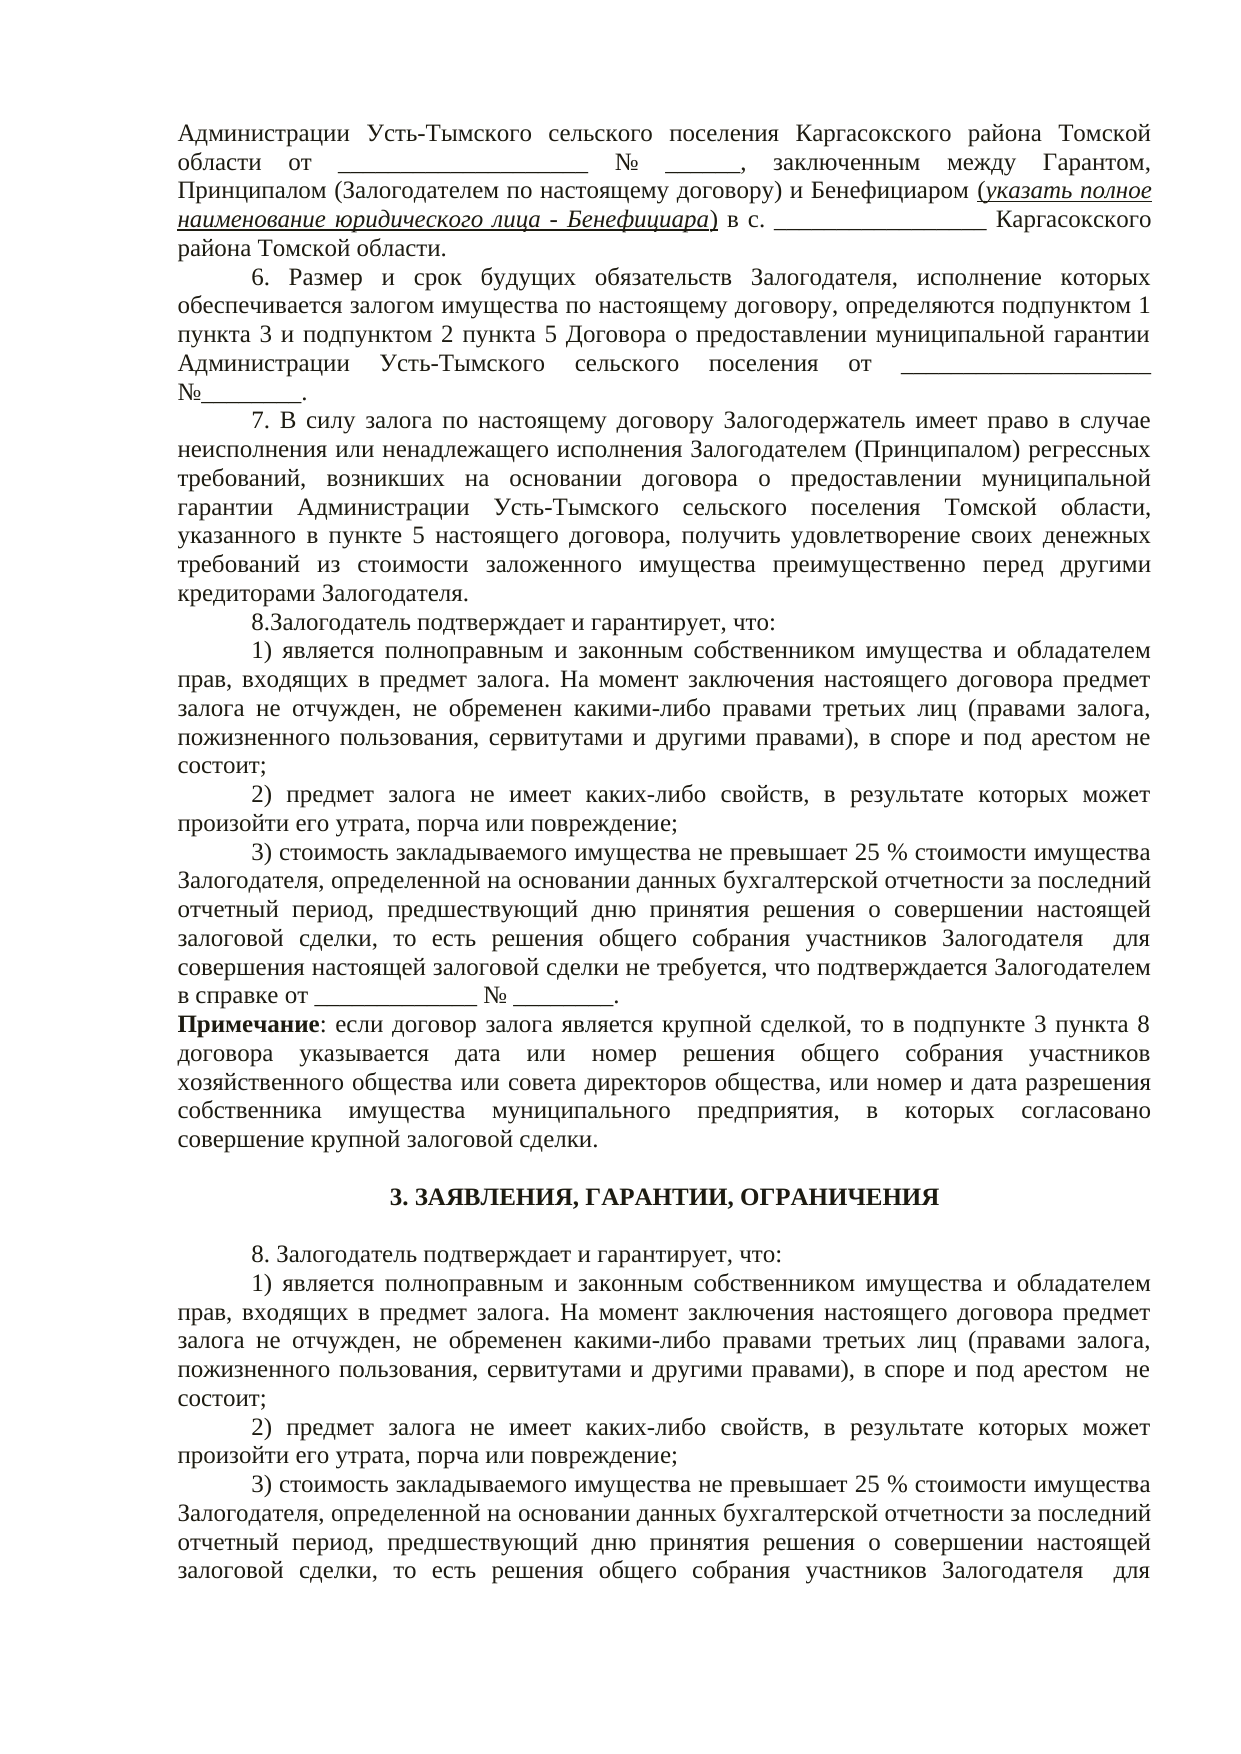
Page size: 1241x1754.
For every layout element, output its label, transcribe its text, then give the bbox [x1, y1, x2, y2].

text 8.Залогодатель подтверждает и гарантирует, что: [177, 607, 1152, 636]
text 3. ЗАЯВЛЕНИЯ, ГАРАНТИИ, ОГРАНИЧЕНИЯ [177, 1182, 1152, 1211]
text 2) предмет залога не имеет каких-либо свойств, в результате которых может произойти его утрата, порча или повреждение; [177, 779, 1152, 837]
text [177, 1469, 1152, 1584]
text 7. В силу залога по настоящему договору Залогодержатель имеет право в случае неисполнения или ненадлежащего исполнения Залогодателем (Принципалом) регрессных требований, возникших на основании договора о предоставлении муниципальной гарантии Администрации Усть-Тымского сельского поселения Томской области, указанного в пункте 5 настоящего договора, получить удовлетворение своих денежных требований из стоимости заложенного имущества преимущественно перед другими кредиторами Залогодателя. [177, 406, 1152, 607]
text 1) является полноправным и законным собственником имущества и обладателем прав, входящих в предмет залога. На момент заключения настоящего договора предмет залога не отчужден, не обременен какими-либо правами третьих лиц (правами залога, пожизненного пользования, сервитутами и другими правами), в споре и под арестом не состоит; [177, 636, 1152, 779]
text Примечание: если договор залога является крупной сделкой, то в подпункте 3 пункта 8 договора указывается дата или номер решения общего собрания участников хозяйственного общества или совета директоров общества, или номер и дата разрешения собственника имущества муниципального предприятия, в которых согласовано совершение крупной залоговой сделки. [177, 1009, 1152, 1153]
text 1) является полноправным и законным собственником имущества и обладателем прав, входящих в предмет залога. На момент заключения настоящего договора предмет залога не отчужден, не обременен какими-либо правами третьих лиц (правами залога, пожизненного пользования, сервитутами и другими правами), в споре и под арестом не состоит; [177, 1268, 1152, 1412]
text 8. Залогодатель подтверждает и гарантирует, что: [177, 1239, 1152, 1268]
text 3) стоимость закладываемого имущества не превышает 25 % стоимости имущества Залогодателя, определенной на основании данных бухгалтерской отчетности за последний отчетный период, предшествующий дню принятия решения о совершении настоящей залоговой сделки, то есть решения общего собрания участников Залогодателя для совершения настоящей залоговой сделки не требуется, что подтверждается Залогодателем в справке от _____________ № ________. [177, 837, 1152, 1009]
text 2) предмет залога не имеет каких-либо свойств, в результате которых может произойти его утрата, порча или повреждение; [177, 1412, 1152, 1469]
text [177, 118, 1152, 262]
text 6. Размер и срок будущих обязательств Залогодателя, исполнение которых обеспечивается залогом имущества по настоящему договору, определяются подпунктом 1 пункта 3 и подпунктом 2 пункта 5 Договора о предоставлении муниципальной гарантии Администрации Усть-Тымского сельского поселения от ____________________ №________. [177, 262, 1152, 406]
